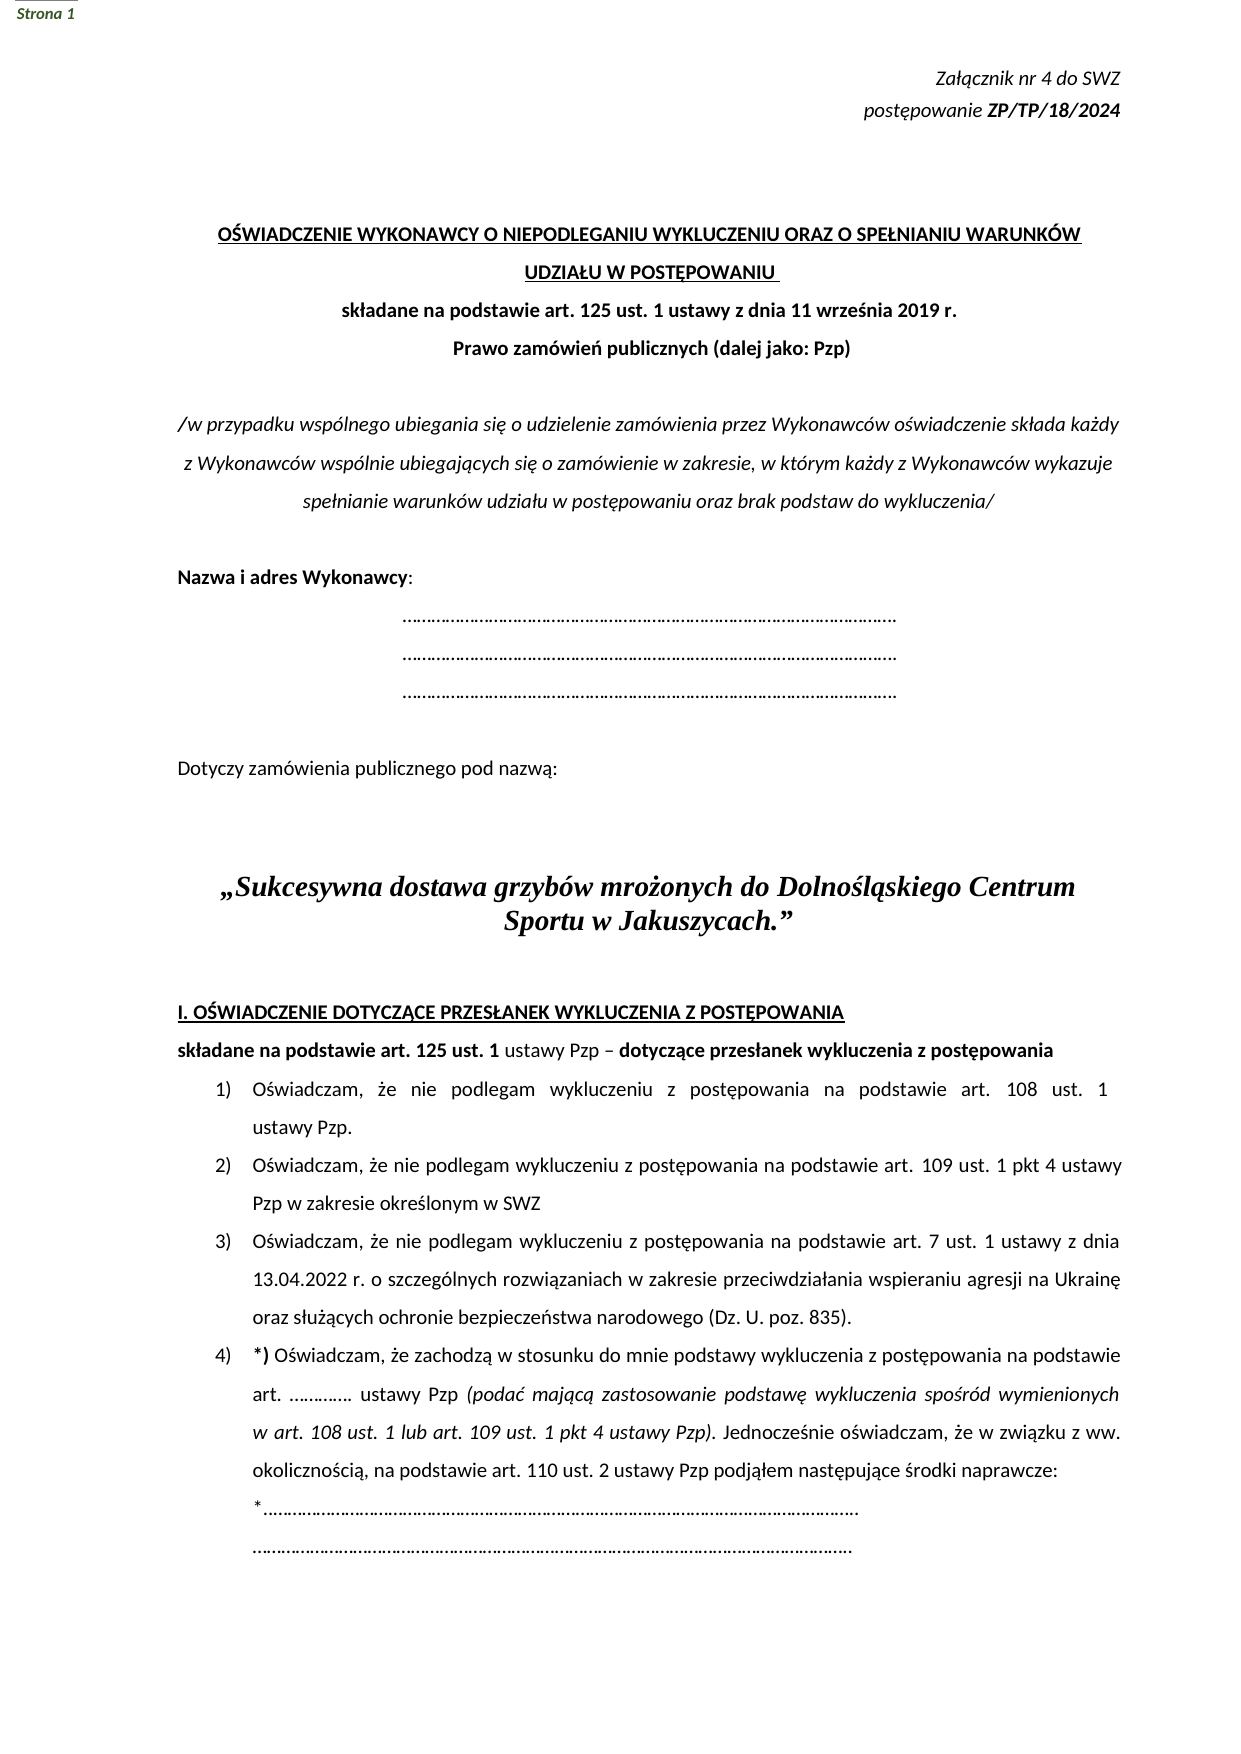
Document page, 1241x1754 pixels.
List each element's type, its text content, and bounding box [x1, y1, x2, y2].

text składane na podstawie art. 125 ust. 1 ustawy z dnia 11 września 2019 r. [177, 297, 1122, 323]
text Dotyczy zamówienia publicznego pod nazwą: [177, 755, 1122, 780]
text „Sukcesywna dostawa grzybów mrożonych do Dolnośląskiego Centrum Sportu w Jakuszycach.” [177, 869, 1122, 936]
list Oświadczam, że nie podlegam wykluczeniu z postępowania na podstawie art. 108 ust. 1 ustawy Pzp. [215, 1076, 1122, 1139]
text I. OŚWIADCZENIE DOTYCZĄCE PRZESŁANEK WYKLUCZENIA Z POSTĘPOWANIA [177, 999, 1122, 1025]
list Oświadczam, że nie podlegam wykluczeniu z postępowania na podstawie art. 7 ust. 1 ustawy z dnia 13.04.2022 r. o szczególnych rozwiązaniach w zakresie przeciwdziałania wspieraniu agresji na Ukrainę oraz służących ochronie bezpieczeństwa narodowego (Dz. U. poz. 835). [215, 1228, 1122, 1330]
text /w przypadku wspólnego ubiegania się o udzielenie zamówienia przez Wykonawców oświadczenie składa każdy z Wykonawców wspólnie ubiegających się o zamówienie w zakresie, w którym każdy z Wykonawców wykazuje spełnianie warunków udziału w postępowaniu oraz brak podstaw do wykluczenia/ [177, 412, 1122, 513]
list *) Oświadczam, że zachodzą w stosunku do mnie podstawy wykluczenia z postępowania na podstawie art. …………. ustawy Pzp (podać mającą zastosowanie podstawę wykluczenia spośród wymienionych w art. 108 ust. 1 lub art. 109 ust. 1 pkt 4 ustawy Pzp). Jednocześnie oświadczam, że w związku z ww. okolicznością, na podstawie art. 110 ust. 2 ustawy Pzp podjąłem następujące środki naprawcze: [215, 1343, 1122, 1482]
text Prawo zamówień publicznych (dalej jako: Pzp) [177, 335, 1122, 361]
list Oświadczam, że nie podlegam wykluczeniu z postępowania na podstawie art. 109 ust. 1 pkt 4 ustawy Pzp w zakresie określonym w SWZ [215, 1152, 1122, 1216]
text …………………………………………………………………………………………. [177, 678, 1122, 704]
list …………………………………………………………………………………………………………….. [252, 1533, 1122, 1559]
text składane na podstawie art. 125 ust. 1 ustawy Pzp – dotyczące przesłanek wykluczenia z postępowania [177, 1038, 1122, 1063]
text …………………………………………………………………………………………. [177, 640, 1122, 666]
text …………………………………………………………………………………………. [177, 602, 1122, 628]
text OŚWIADCZENIE WYKONAWCY O NIEPODLEGANIU WYKLUCZENIU ORAZ O SPEŁNIANIU WARUNKÓW UDZIAŁU W POSTĘPOWANIU [177, 221, 1122, 284]
list *..………………………………………………………………………………………………………….. [252, 1495, 1122, 1521]
text Nazwa i adres Wykonawcy: [177, 564, 1122, 589]
